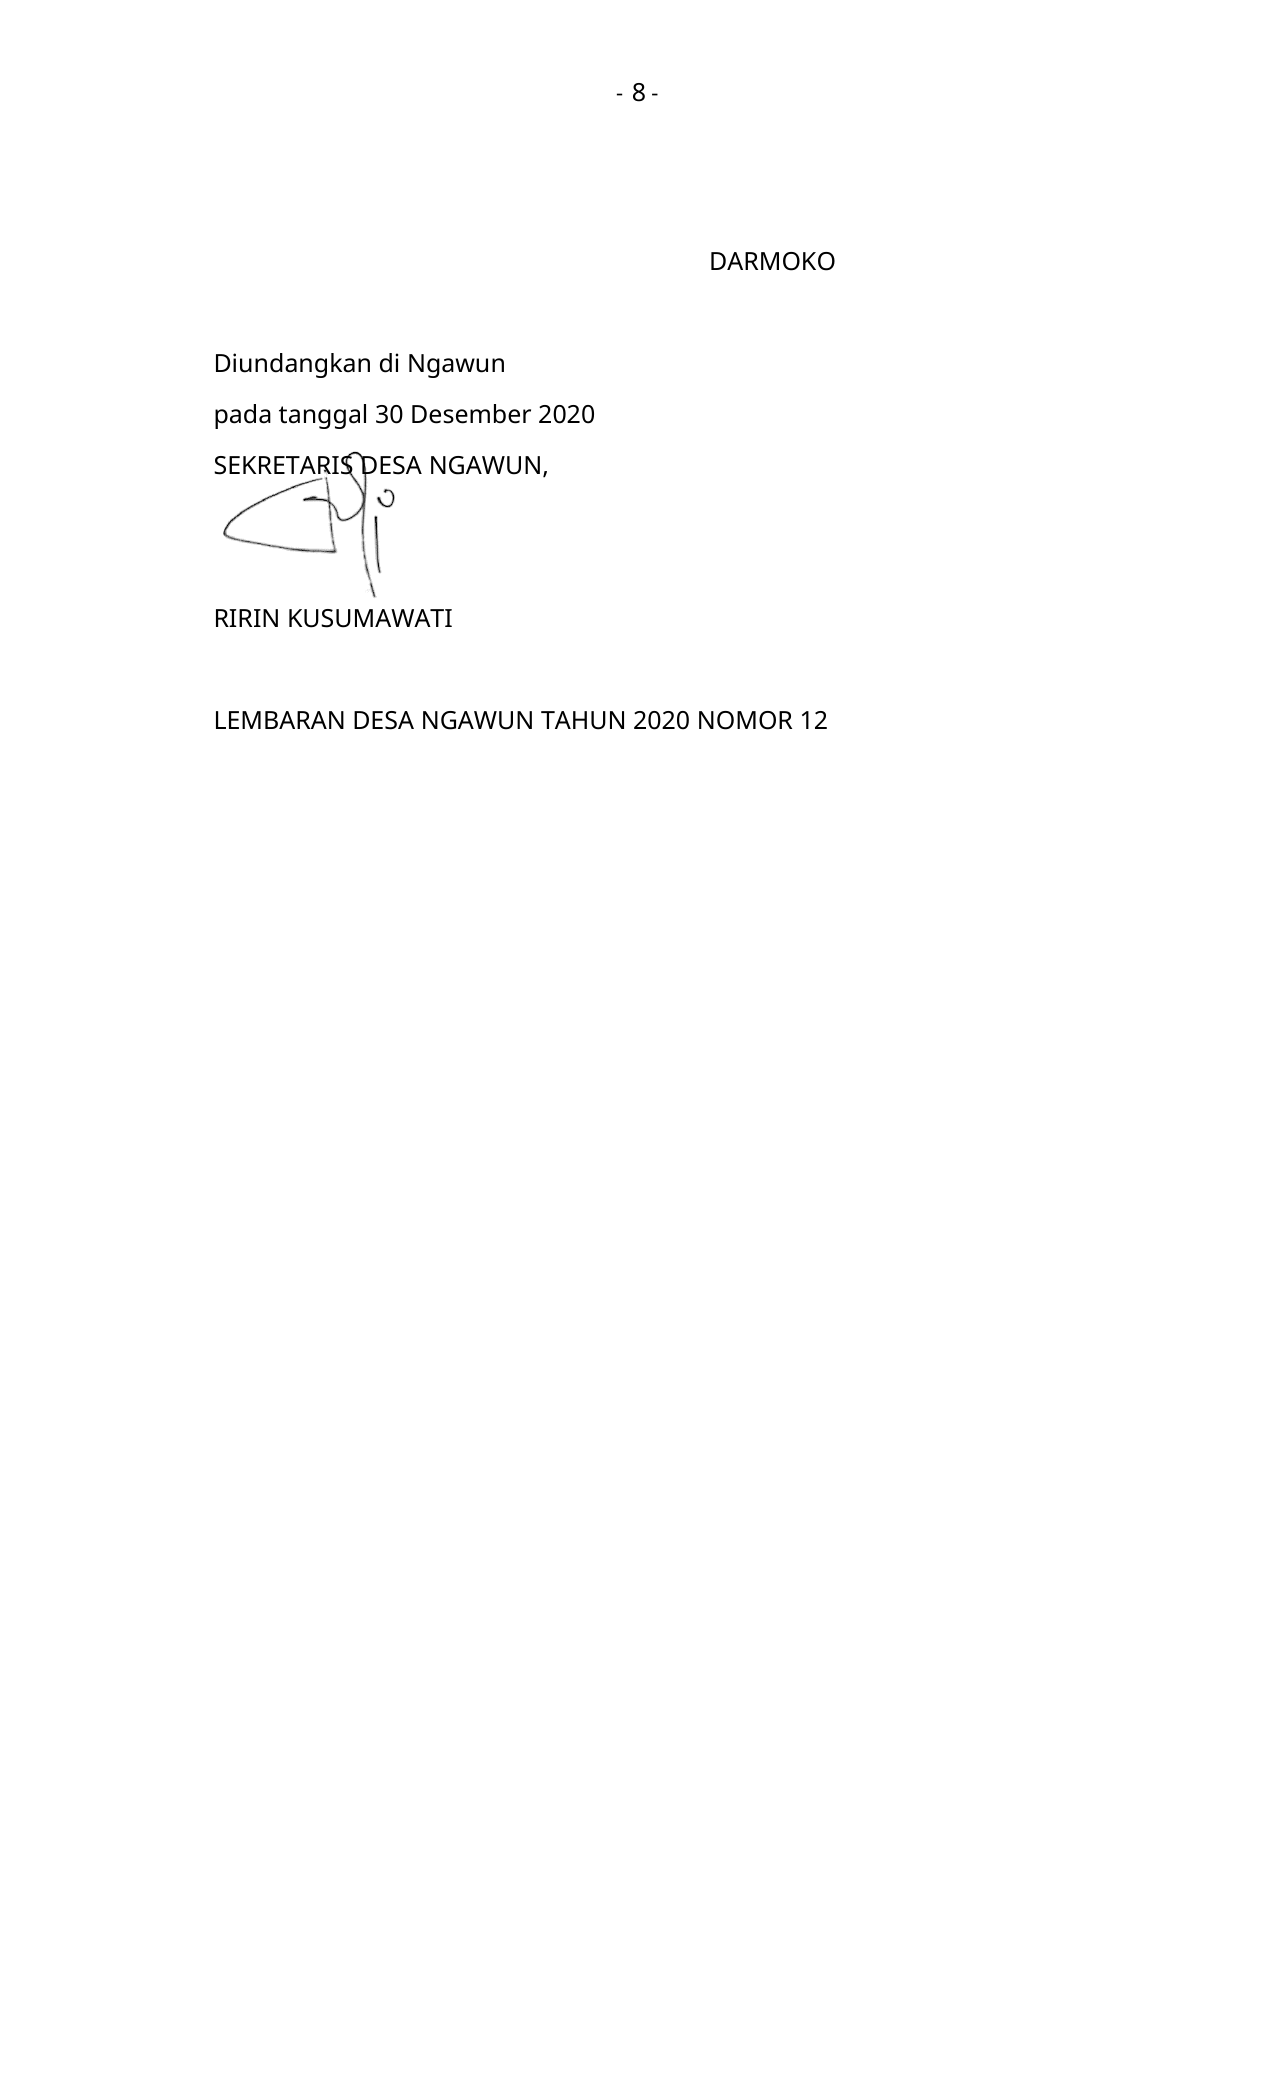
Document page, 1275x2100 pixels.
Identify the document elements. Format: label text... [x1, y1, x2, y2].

text RIRIN KUSUMAWATI [213, 601, 1127, 635]
text Diundangkan di Ngawun [213, 346, 1127, 380]
text DARMOKO [709, 244, 1127, 278]
text LEMBARAN DESA NGAWUN TAHUN 2020 NOMOR 12 [213, 703, 1127, 737]
picture [222, 482, 397, 601]
text SEKRETARIS DESA NGAWUN, [213, 448, 1127, 482]
text pada tanggal 30 Desember 2020 [213, 397, 1127, 431]
